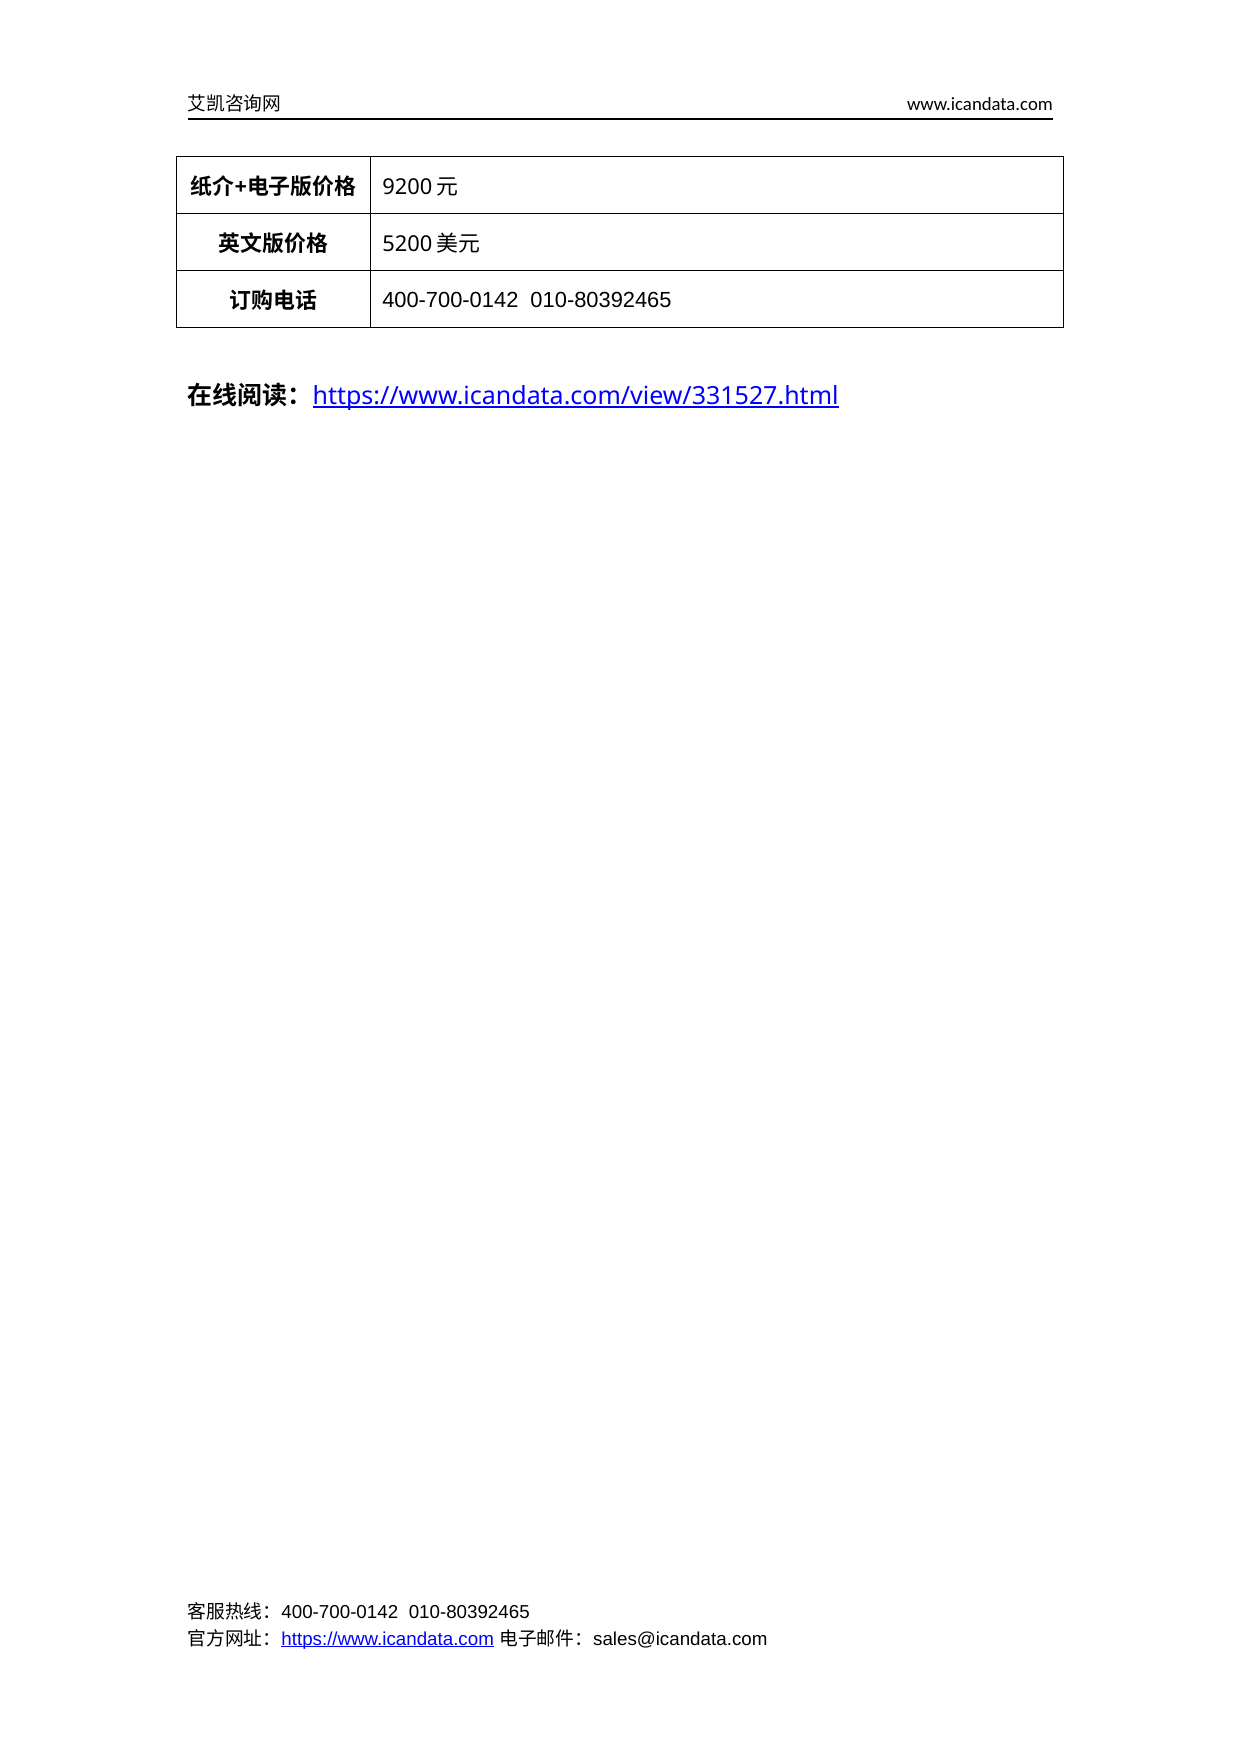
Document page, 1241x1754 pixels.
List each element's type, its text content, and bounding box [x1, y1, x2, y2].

table_cell 5200美元 [371, 214, 1063, 270]
table_cell 9200元 [371, 157, 1063, 213]
table_cell 英文版价格 [177, 214, 370, 270]
text 在线阅读：https://www.icandata.com/view/331527.html [187, 361, 1053, 426]
table_cell 纸介+电子版价格 [177, 157, 370, 213]
table_cell 订购电话 [177, 271, 370, 327]
table_cell 400-700-0142 010-80392465 [371, 271, 1063, 327]
